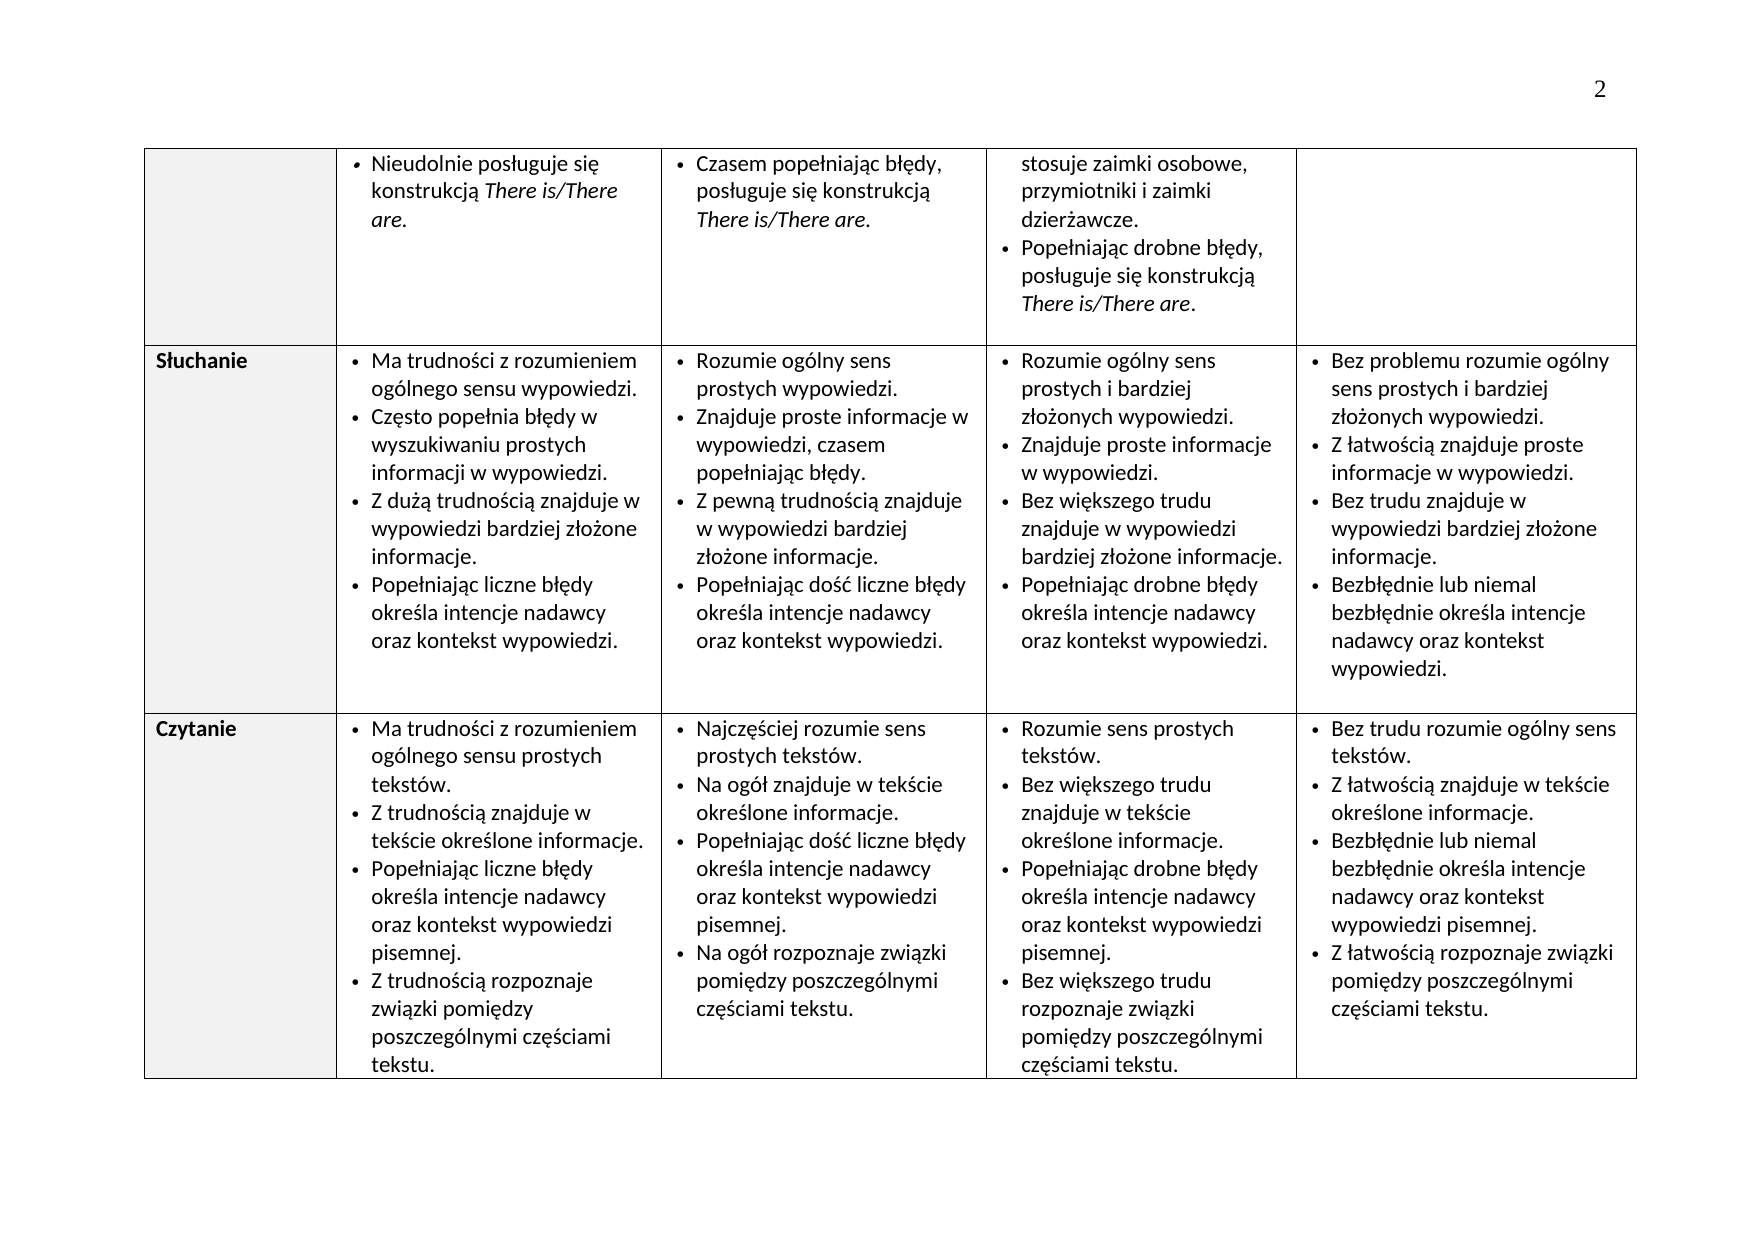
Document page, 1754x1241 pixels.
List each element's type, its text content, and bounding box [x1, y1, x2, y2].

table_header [662, 149, 986, 345]
table_cell Czytanie [145, 714, 336, 1078]
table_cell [987, 714, 1296, 1078]
table_cell Ma trudności z rozumieniem ogólnego sensu wypowiedzi. Często popełnia błędy w wyszukiwaniu prostych informacji w wypowiedzi. Z dużą trudnością znajduje w wypowiedzi bardziej złożone informacje. Popełniając liczne błędy określa intencje nadawcy oraz kontekst wypowiedzi. [337, 346, 661, 713]
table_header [337, 149, 661, 345]
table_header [145, 149, 336, 345]
table_cell Bez problemu rozumie ogólny sens prostych i bardziej złożonych wypowiedzi. Z łatwością znajduje proste informacje w wypowiedzi. Bez trudu znajduje w wypowiedzi bardziej złożone informacje. Bezbłędnie lub niemal bezbłędnie określa intencje nadawcy oraz kontekst wypowiedzi. [1297, 346, 1636, 713]
table_cell Rozumie ogólny sens prostych wypowiedzi. Znajduje proste informacje w wypowiedzi, czasem popełniając błędy. Z pewną trudnością znajduje w wypowiedzi bardziej złożone informacje. Popełniając dość liczne błędy określa intencje nadawcy oraz kontekst wypowiedzi. [662, 346, 986, 713]
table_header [1297, 149, 1636, 345]
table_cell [337, 714, 661, 1078]
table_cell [662, 714, 986, 1078]
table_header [987, 149, 1296, 345]
table_cell Rozumie ogólny sens prostych i bardziej złożonych wypowiedzi. Znajduje proste informacje w wypowiedzi. Bez większego trudu znajduje w wypowiedzi bardziej złożone informacje. Popełniając drobne błędy określa intencje nadawcy oraz kontekst wypowiedzi. [987, 346, 1296, 713]
table_cell Słuchanie [145, 346, 336, 713]
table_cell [1297, 714, 1636, 1078]
